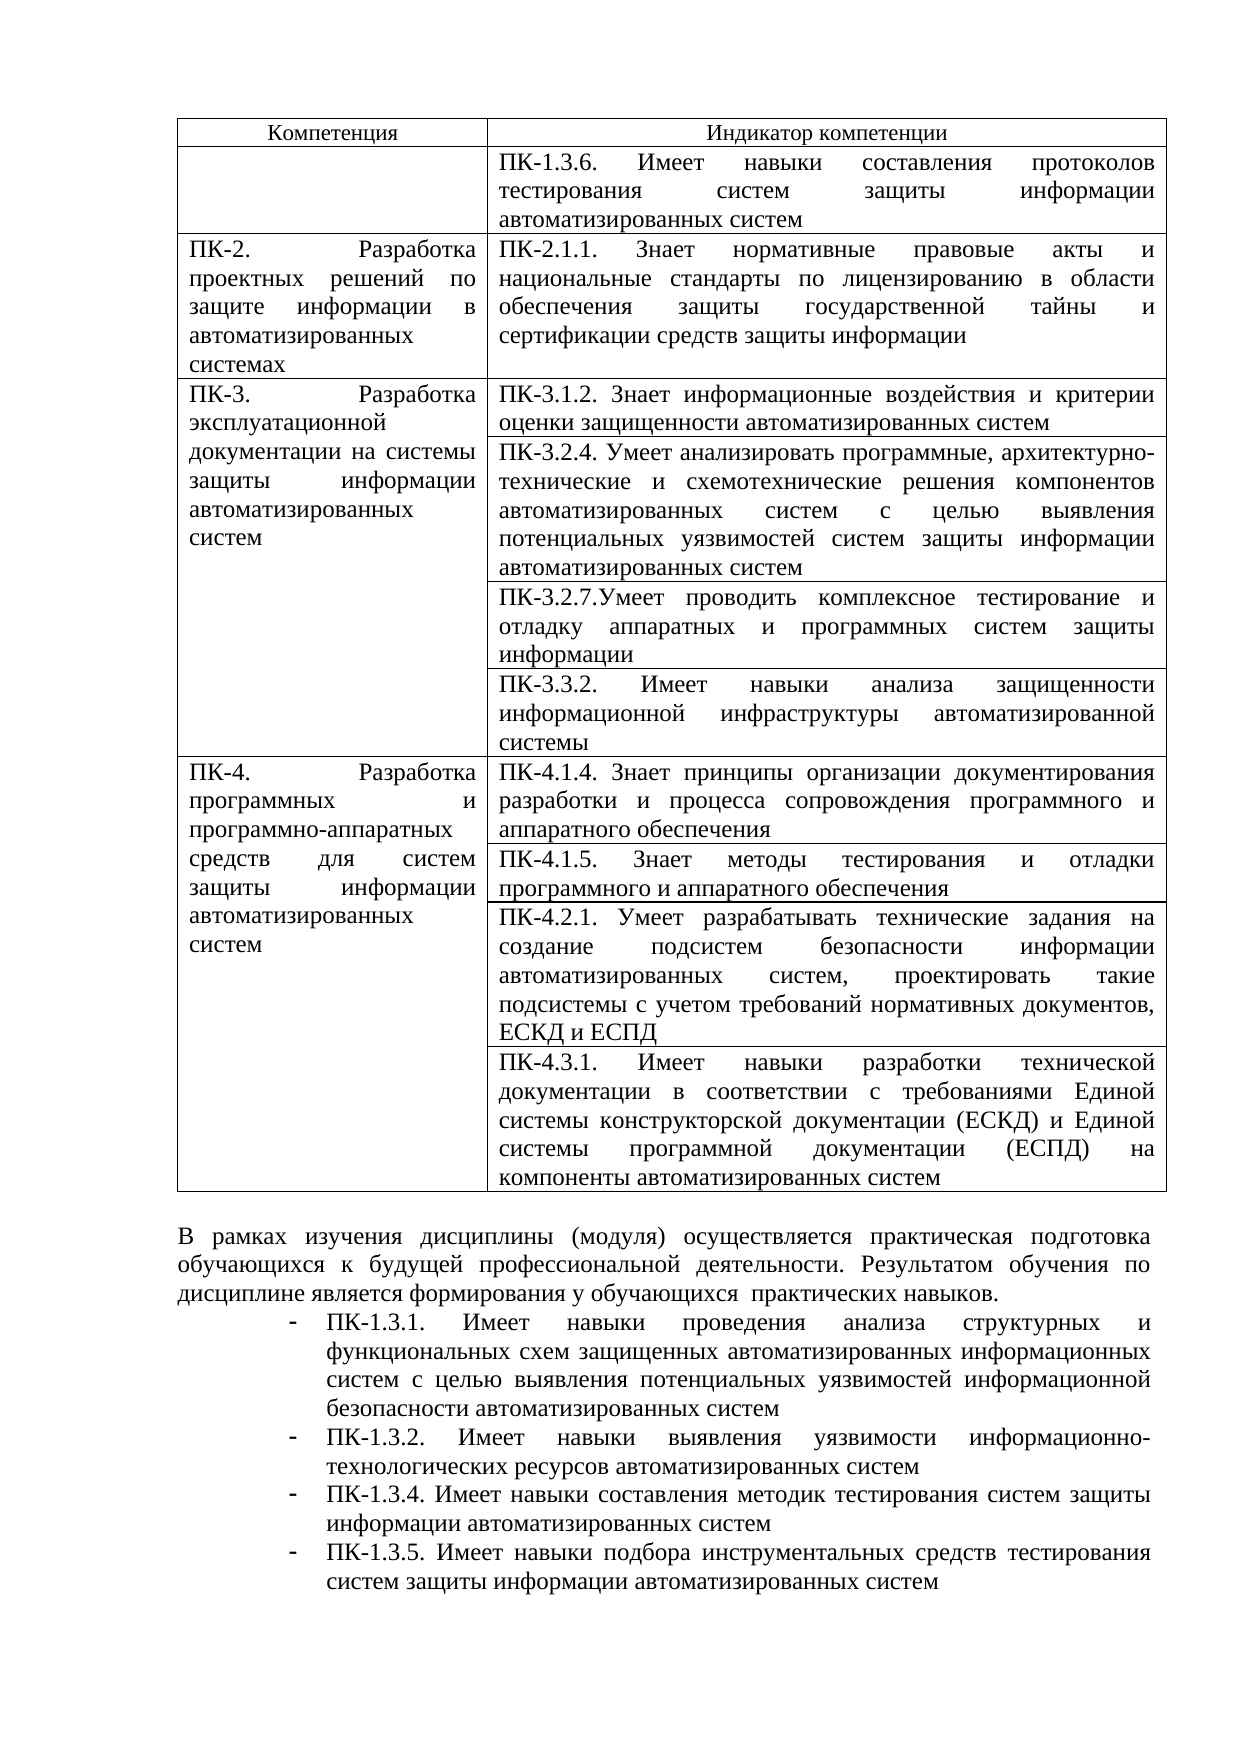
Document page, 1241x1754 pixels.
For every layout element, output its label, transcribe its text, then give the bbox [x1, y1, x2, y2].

table_cell ПК-3.1.2. Знает информационные воздействия и критерии оценки защищенности автоматизированных систем [488, 379, 1166, 436]
table_cell ПК-4. Разработка программных и программно-аппаратных средств для систем защиты информации автоматизированных систем [178, 757, 487, 1191]
list ПК-1.3.1. Имеет навыки проведения анализа структурных и функциональных схем защищенных автоматизированных информационных систем с целью выявления потенциальных уязвимостей информационной безопасности автоматизированных систем [288, 1307, 1152, 1422]
table_cell ПК-2. Разработка проектных решений по защите информации в автоматизированных системах [178, 234, 487, 378]
list ПК-1.3.2. Имеет навыки выявления уязвимости информационно-технологических ресурсов автоматизированных систем [288, 1422, 1152, 1479]
list ПК-1.3.4. Имеет навыки составления методик тестирования систем защиты информации автоматизированных систем [288, 1479, 1152, 1537]
text В рамках изучения дисциплины (модуля) осуществляется практическая подготовка обучающихся к будущей профессиональной деятельности. Результатом обучения по дисциплине является формирования у обучающихся практических навыков. [177, 1221, 1152, 1307]
table_cell ПК-3.2.4. Умеет анализировать программные, архитектурно-технические и схемотехнические решения компонентов автоматизированных систем с целью выявления потенциальных уязвимостей систем защиты информации автоматизированных систем [488, 437, 1166, 581]
table_cell ПК-3.3.2. Имеет навыки анализа защищенности информационной инфраструктуры автоматизированной системы [488, 669, 1166, 756]
table_cell ПК-4.2.1. Умеет разрабатывать технические задания на создание подсистем безопасности информации автоматизированных систем, проектировать такие подсистемы с учетом требований нормативных документов, ЕСКД и ЕСПД [488, 903, 1166, 1046]
table_cell ПК-4.3.1. Имеет навыки разработки технической документации в соответствии с требованиями Единой системы конструкторской документации (ЕСКД) и Единой системы программной документации (ЕСПД) на компоненты автоматизированных систем [488, 1047, 1166, 1191]
table_cell ПК-4.1.4. Знает принципы организации документирования разработки и процесса сопровождения программного и аппаратного обеспечения [488, 757, 1166, 843]
table_cell ПК-2.1.1. Знает нормативные правовые акты и национальные стандарты по лицензированию в области обеспечения защиты государственной тайны и сертификации средств защиты информации [488, 234, 1166, 378]
table_cell ПК-4.1.5. Знает методы тестирования и отладки программного и аппаратного обеспечения [488, 844, 1166, 901]
table_cell ПК-1.3.6. Имеет навыки составления протоколов тестирования систем защиты информации автоматизированных систем [488, 147, 1166, 233]
table_cell ПК-3.2.7.Умеет проводить комплексное тестирование и отладку аппаратных и программных систем защиты информации [488, 582, 1166, 668]
list ПК-1.3.5. Имеет навыки подбора инструментальных средств тестирования систем защиты информации автоматизированных систем [288, 1537, 1152, 1594]
table_header Компетенция [178, 119, 487, 146]
table_header Индикатор компетенции [488, 119, 1166, 146]
table_cell ПК-3. Разработка эксплуатационной документации на системы защиты информации автоматизированных систем [178, 379, 487, 756]
